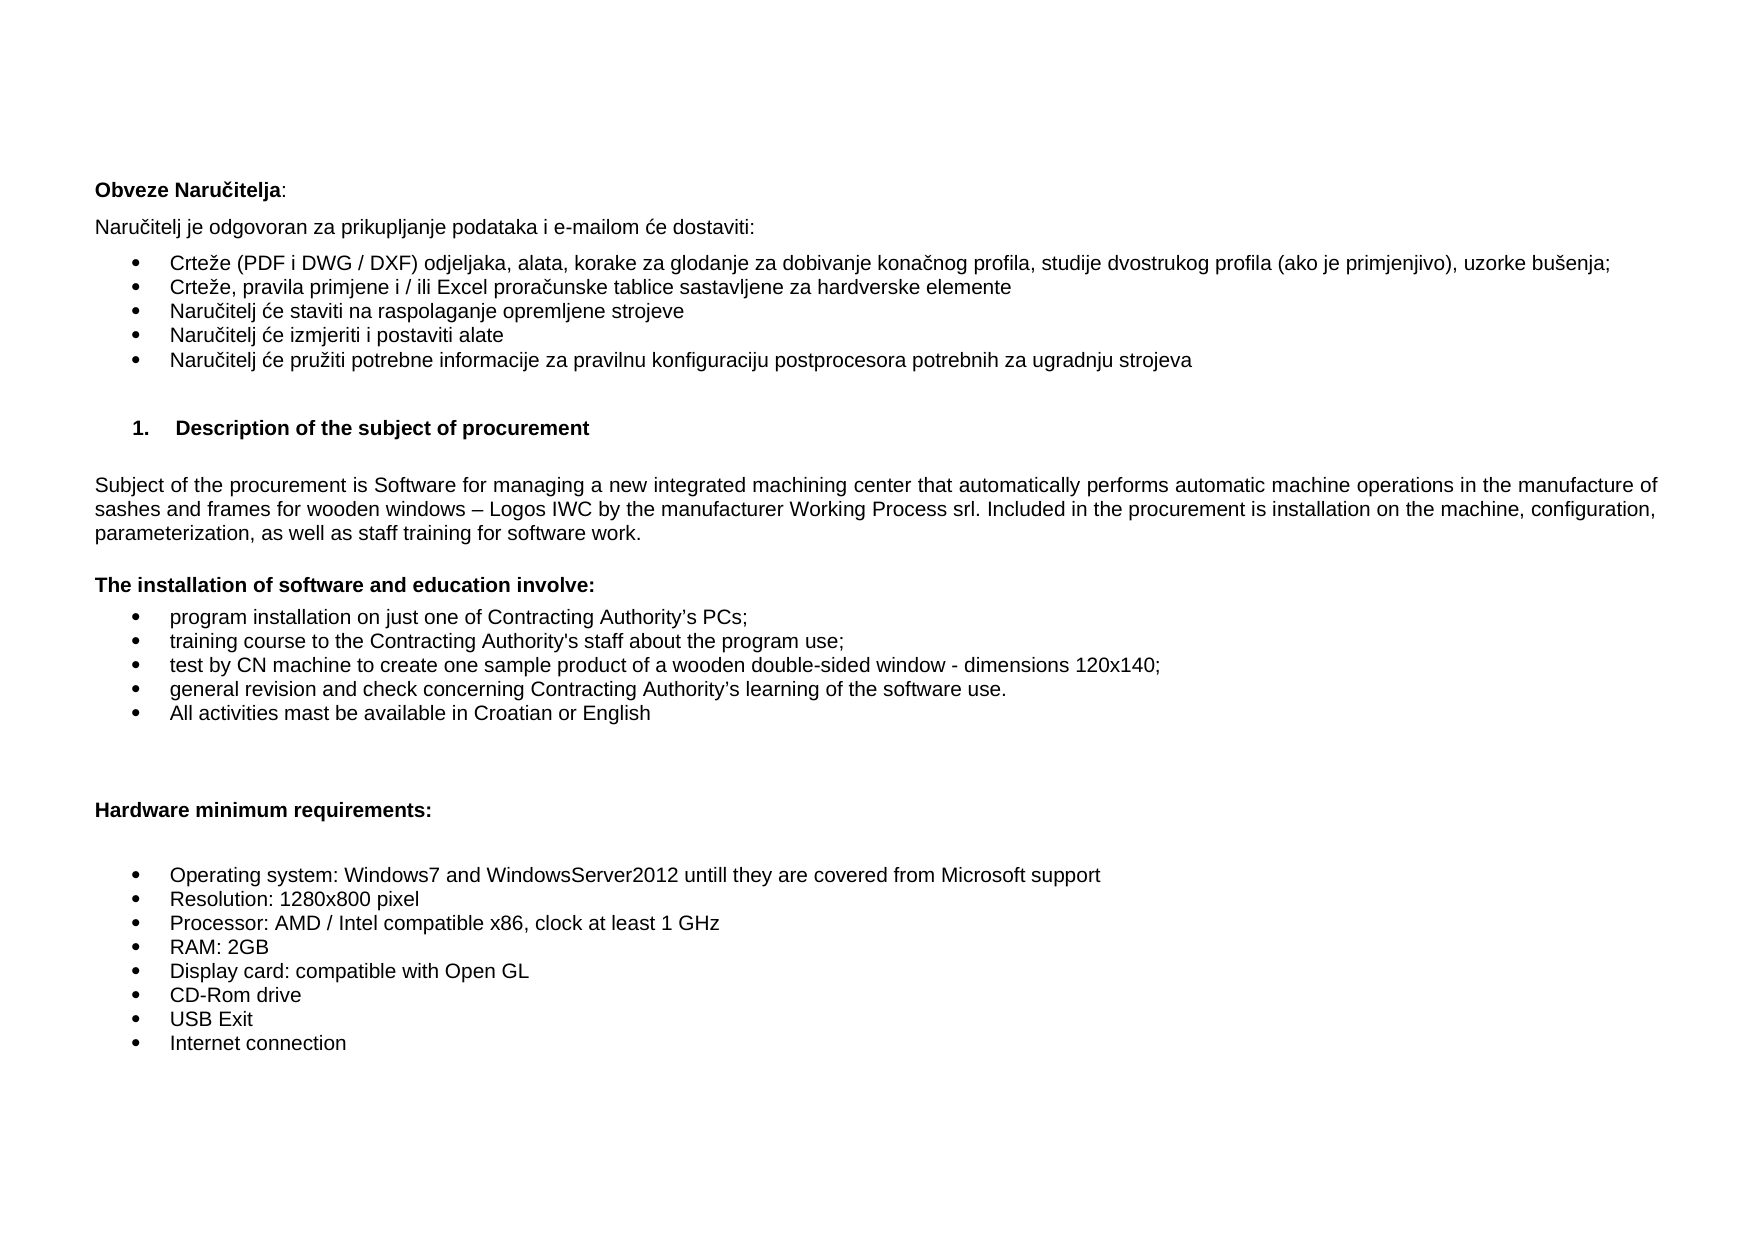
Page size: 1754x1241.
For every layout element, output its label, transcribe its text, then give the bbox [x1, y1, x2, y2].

list USB Exit [132, 1007, 1659, 1031]
text Subject of the procurement is Software for managing a new integrated machining center that automatically performs automatic machine operations in the manufacture of sashes and frames for wooden windows – Logos IWC by the manufacturer Working Process srl. Included in the procurement is installation on the machine, configuration, parameterization, as well as staff training for software work. [94, 472, 1659, 544]
list program installation on just one of Contracting Authority’s PCs; [132, 605, 1659, 629]
list Resolution: 1280x800 pixel [132, 887, 1659, 911]
list general revision and check concerning Contracting Authority’s learning of the software use. [132, 677, 1659, 701]
list CD-Rom drive [132, 983, 1659, 1007]
list Crteže, pravila primjene i / ili Excel proračunske tablice sastavljene za hardverske elemente [132, 275, 1659, 299]
text Obveze Naručitelja: [94, 178, 1659, 202]
list Naručitelj će izmjeriti i postaviti alate [132, 323, 1659, 347]
list RAM: 2GB [132, 935, 1659, 959]
text Hardware minimum requirements: [94, 798, 1659, 822]
list Description of the subject of procurement [132, 416, 1659, 440]
list Naručitelj će pružiti potrebne informacije za pravilnu konfiguraciju postprocesora potrebnih za ugradnju strojeva [132, 347, 1659, 371]
list test by CN machine to create one sample product of a wooden double-sided window - dimensions 120x140; [132, 653, 1659, 677]
text The installation of software and education involve: [94, 572, 1659, 596]
list Crteže (PDF i DWG / DXF) odjeljaka, alata, korake za glodanje za dobivanje konačnog profila, studije dvostrukog profila (ako je primjenjivo), uzorke bušenja; [132, 251, 1659, 275]
list Operating system: Windows7 and WindowsServer2012 untill they are covered from Microsoft support [132, 862, 1659, 887]
list training course to the Contracting Authority's staff about the program use; [132, 629, 1659, 653]
list Processor: AMD / Intel compatible x86, clock at least 1 GHz [132, 911, 1659, 935]
list All activities mast be available in Croatian or English [132, 701, 1659, 725]
text Naručitelj je odgovoran za prikupljanje podataka i e-mailom će dostaviti: [94, 215, 1659, 239]
list Internet connection [132, 1031, 1659, 1055]
list Naručitelj će staviti na raspolaganje opremljene strojeve [132, 299, 1659, 323]
list Display card: compatible with Open GL [132, 959, 1659, 983]
